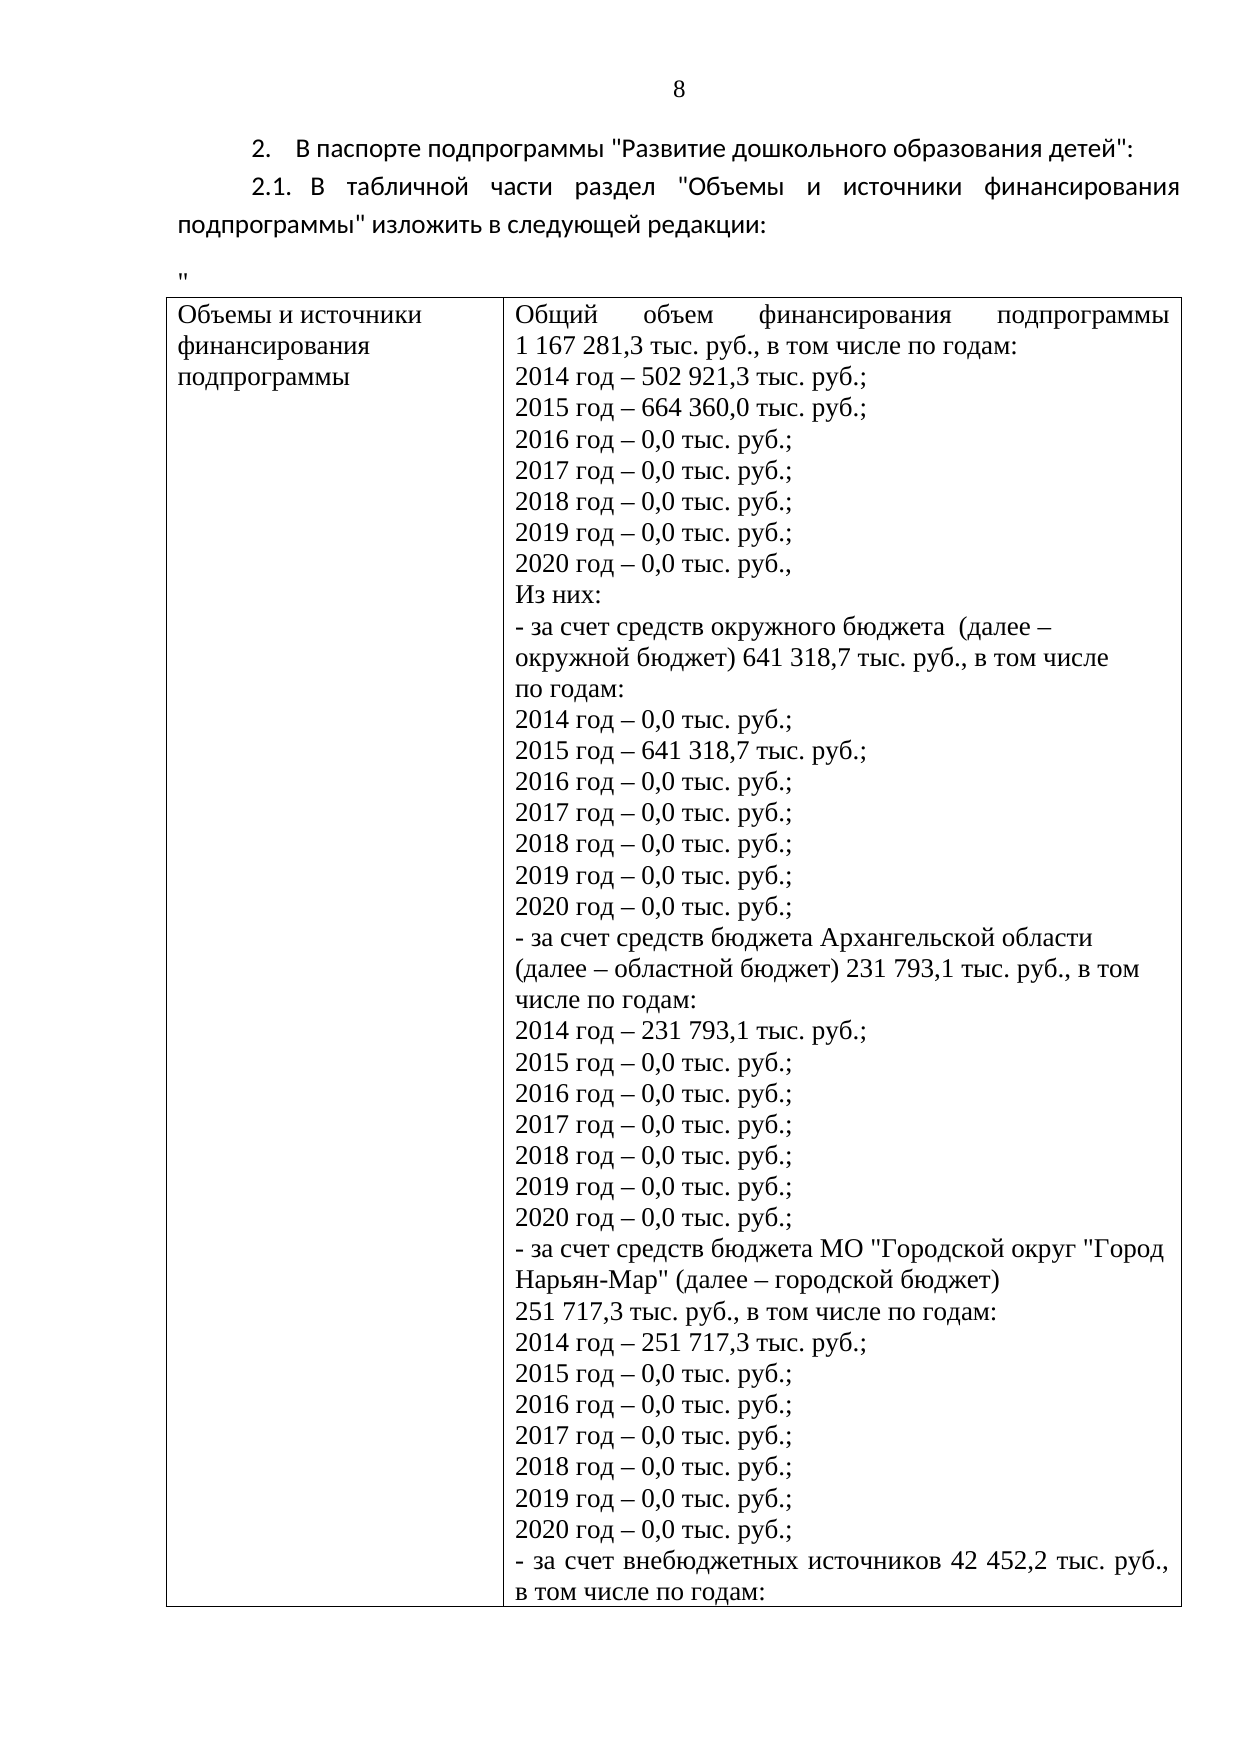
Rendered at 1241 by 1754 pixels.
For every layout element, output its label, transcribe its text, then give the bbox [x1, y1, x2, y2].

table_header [167, 298, 503, 1606]
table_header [504, 298, 1181, 1606]
list В паспорте подпрограммы "Развитие дошкольного образования детей": [177, 131, 1181, 164]
list В табличной части раздел "Объемы и источники финансирования подпрограммы" изложить в следующей редакции: [177, 169, 1181, 240]
text " [177, 266, 1181, 297]
